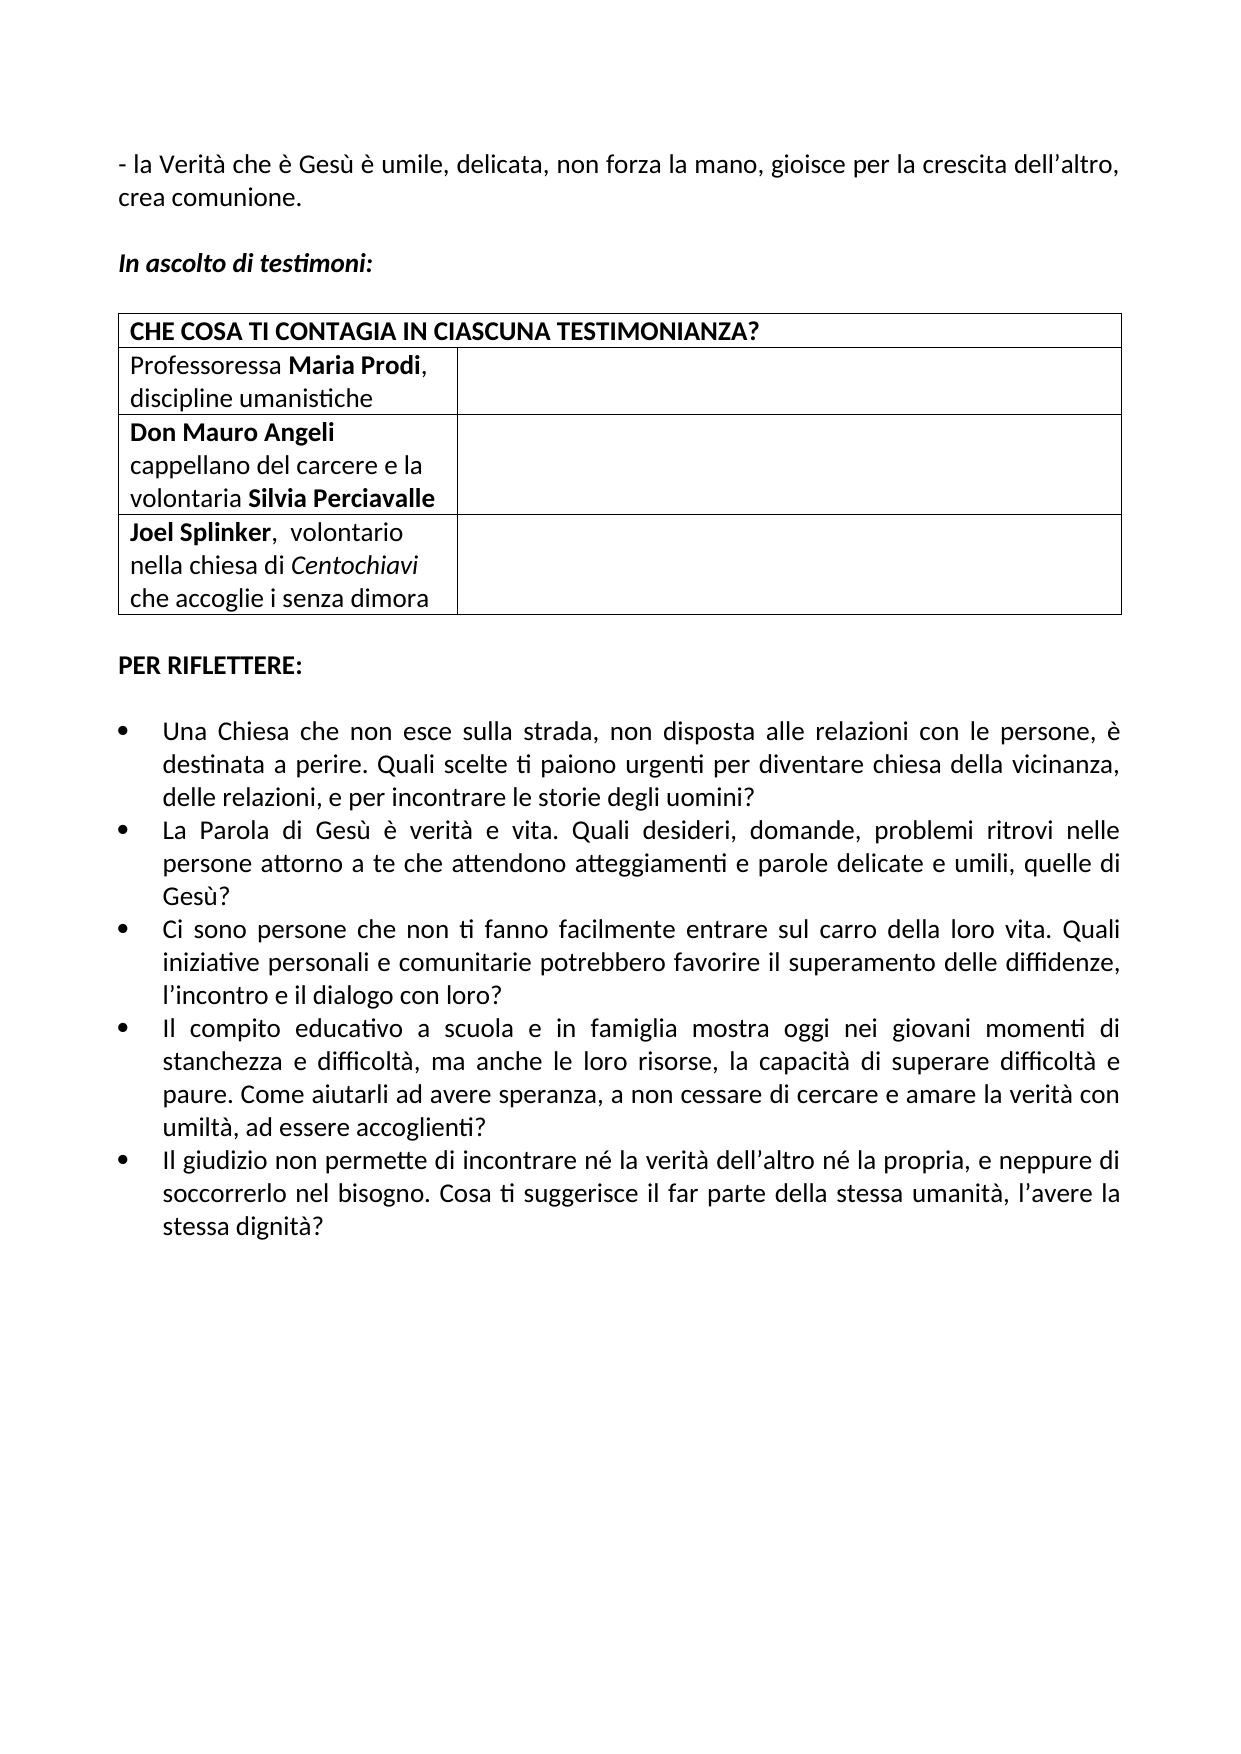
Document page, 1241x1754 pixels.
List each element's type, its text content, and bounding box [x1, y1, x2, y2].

list Ci sono persone che non ti fanno facilmente entrare sul carro della loro vita. Quali iniziative personali e comunitarie potrebbero favorire il superamento delle diffidenze, l’incontro e il dialogo con loro? [118, 912, 1122, 1011]
text - la Verità che è Gesù è umile, delicata, non forza la mano, gioisce per la crescita dell’altro, crea comunione. [118, 148, 1122, 214]
list La Parola di Gesù è verità e vita. Quali desideri, domande, problemi ritrovi nelle persone attorno a te che attendono atteggiamenti e parole delicate e umili, quelle di Gesù? [118, 813, 1122, 912]
text In ascolto di testimoni: [118, 247, 1122, 280]
list Il compito educativo a scuola e in famiglia mostra oggi nei giovani momenti di stanchezza e difficoltà, ma anche le loro risorse, la capacità di superare difficoltà e paure. Come aiutarli ad avere speranza, a non cessare di cercare e amare la verità con umiltà, ad essere accoglienti? [118, 1011, 1122, 1143]
table_cell [458, 515, 1121, 614]
table_cell [458, 348, 1121, 414]
text PER RIFLETTERE: [118, 648, 1122, 681]
table_cell Joel Splinker, volontario nella chiesa di Centochiavi che accoglie i senza dimora [119, 515, 457, 614]
table_cell [458, 415, 1121, 514]
list Il giudizio non permette di incontrare né la verità dell’altro né la propria, e neppure di soccorrerlo nel bisogno. Cosa ti suggerisce il far parte della stessa umanità, l’avere la stessa dignità? [118, 1143, 1122, 1242]
table_cell Professoressa Maria Prodi, discipline umanistiche [119, 348, 457, 414]
list Una Chiesa che non esce sulla strada, non disposta alle relazioni con le persone, è destinata a perire. Quali scelte ti paiono urgenti per diventare chiesa della vicinanza, delle relazioni, e per incontrare le storie degli uomini? [118, 714, 1122, 813]
table_cell Don Mauro Angeli cappellano del carcere e la volontaria Silvia Perciavalle [119, 415, 457, 514]
table_header CHE COSA TI CONTAGIA IN CIASCUNA TESTIMONIANZA? [119, 314, 1121, 347]
